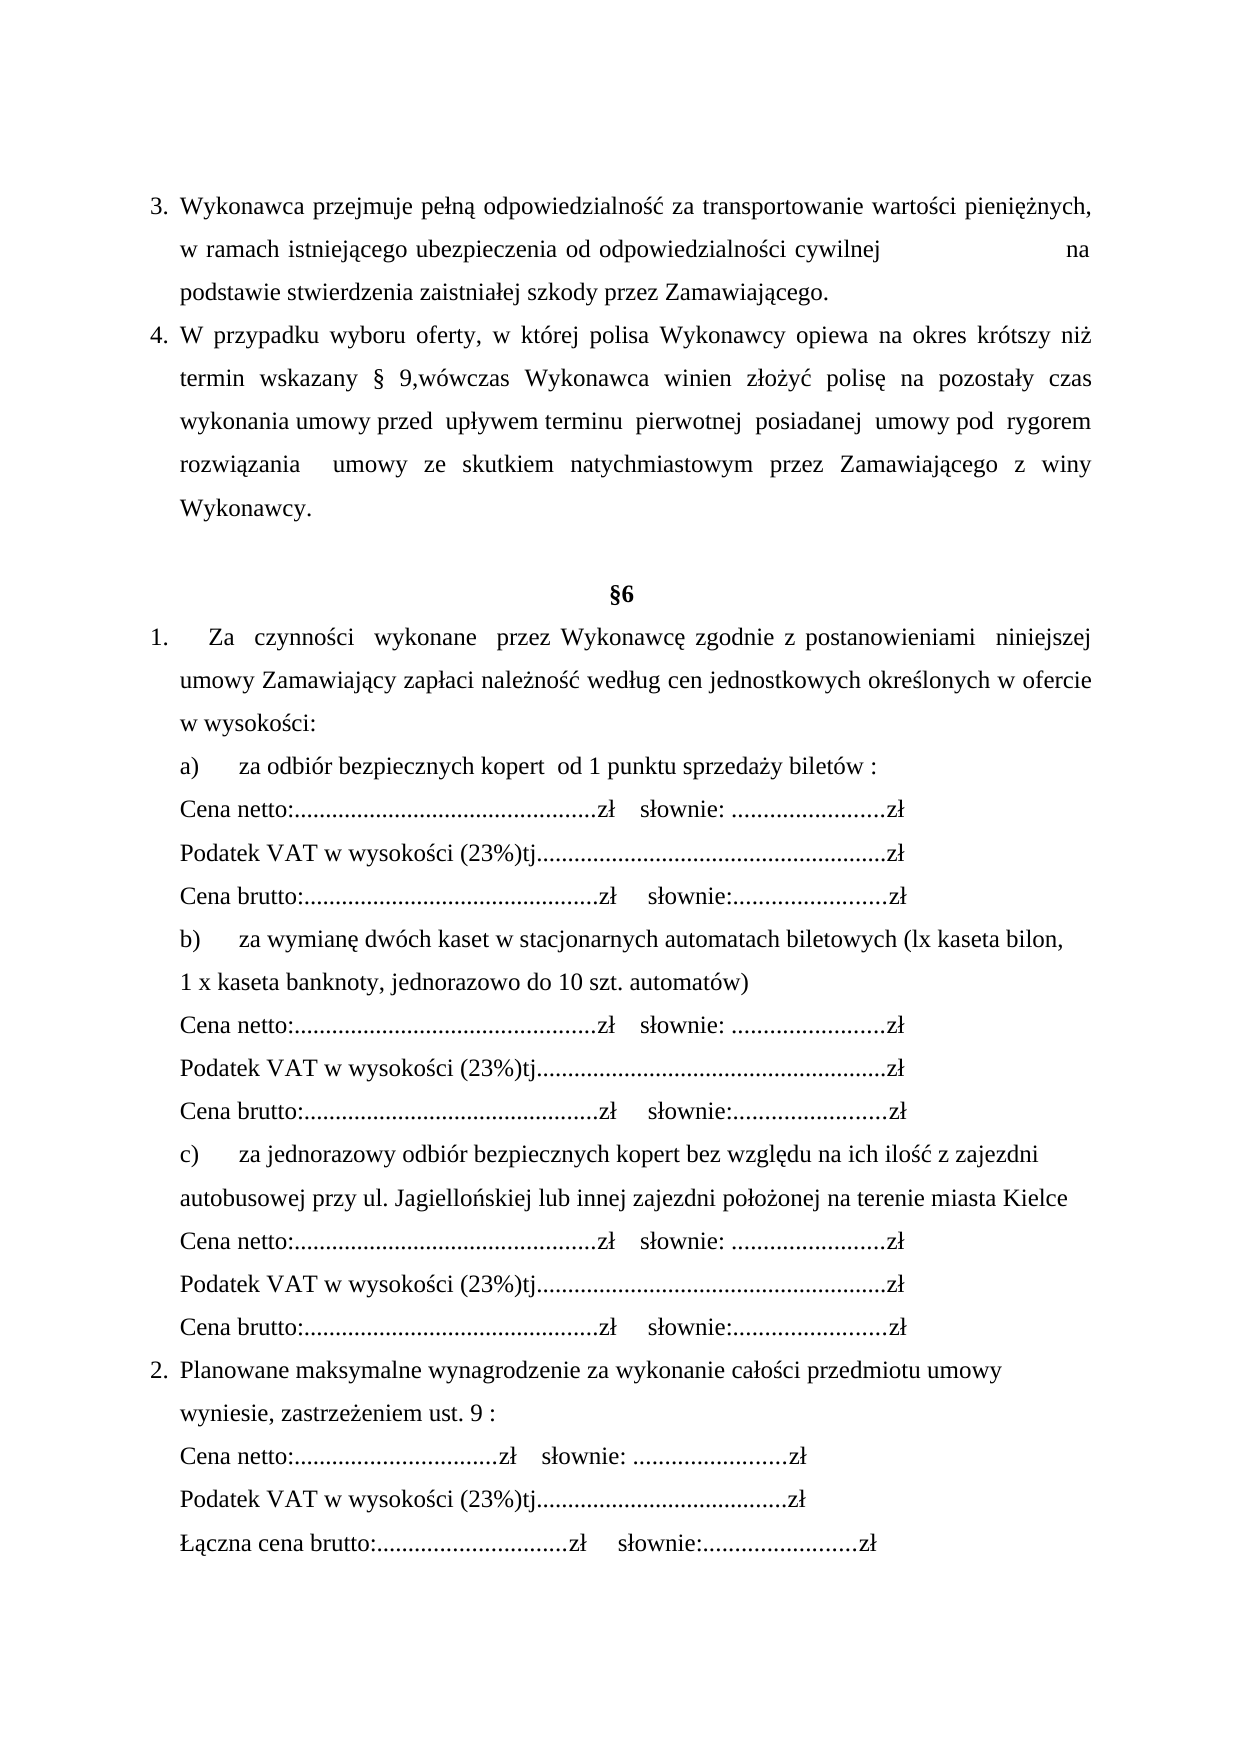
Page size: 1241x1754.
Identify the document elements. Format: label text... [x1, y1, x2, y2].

text Cena netto: zł słownie: zł [179, 1441, 1093, 1470]
text 2. Planowane maksymalne wynagrodzenie za wykonanie całości przedmiotu umowy wyniesie, zastrzeżeniem ust. 9 : [150, 1355, 1093, 1427]
text Cena brutto: zł słownie: zł [179, 881, 1093, 909]
text Podatek VAT w wysokości (23%)tj zł [179, 1053, 1093, 1082]
text Podatek VAT w wysokości (23%)tj zł [179, 838, 1093, 866]
list W przypadku wyboru oferty, w której polisa Wykonawcy opiewa na okres krótszy niż termin wskazany § 9,wówczas Wykonawca winien złożyć polisę na pozostały czas wykonania umowy przed upływem terminu pierwotnej posiadanej umowy pod rygorem rozwiązania umowy ze skutkiem natychmiastowym przez Zamawiającego z winy Wykonawcy. [150, 320, 1093, 521]
text Cena netto: zł słownie: zł [179, 1010, 1093, 1039]
text Podatek VAT w wysokości (23%)tj zł [179, 1269, 1093, 1298]
text §6 [150, 579, 1093, 608]
text 1. Za czynności wykonane przez Wykonawcę zgodnie z postanowieniami niniejszej umowy Zamawiający zapłaci należność według cen jednostkowych określonych w ofercie w wysokości: [150, 622, 1093, 737]
text Cena netto: zł słownie: zł [179, 1226, 1093, 1254]
text Cena brutto: zł słownie: zł [179, 1312, 1093, 1341]
text c) za jednorazowy odbiór bezpiecznych kopert bez względu na ich ilość z zajezdni autobusowej przy ul. Jagiellońskiej lub innej zajezdni położonej na terenie miasta Kielce [179, 1139, 1093, 1211]
text Podatek VAT w wysokości (23%)tj zł [179, 1484, 1093, 1513]
text Łączna cena brutto: zł słownie: zł [179, 1528, 1093, 1556]
text b) za wymianę dwóch kaset w stacjonarnych automatach biletowych (lx kaseta bilon, 1 x kaseta banknoty, jednorazowo do 10 szt. automatów) [179, 924, 1093, 996]
list Wykonawca przejmuje pełną odpowiedzialność za transportowanie wartości pieniężnych, w ramach istniejącego ubezpieczenia od odpowiedzialności cywilnej na podstawie stwierdzenia zaistniałej szkody przez Zamawiającego. [150, 191, 1093, 306]
text a) za odbiór bezpiecznych kopert od 1 punktu sprzedaży biletów : [179, 751, 1093, 780]
text Cena netto: zł słownie: zł [179, 794, 1093, 823]
text Cena brutto: zł słownie: zł [179, 1096, 1093, 1125]
